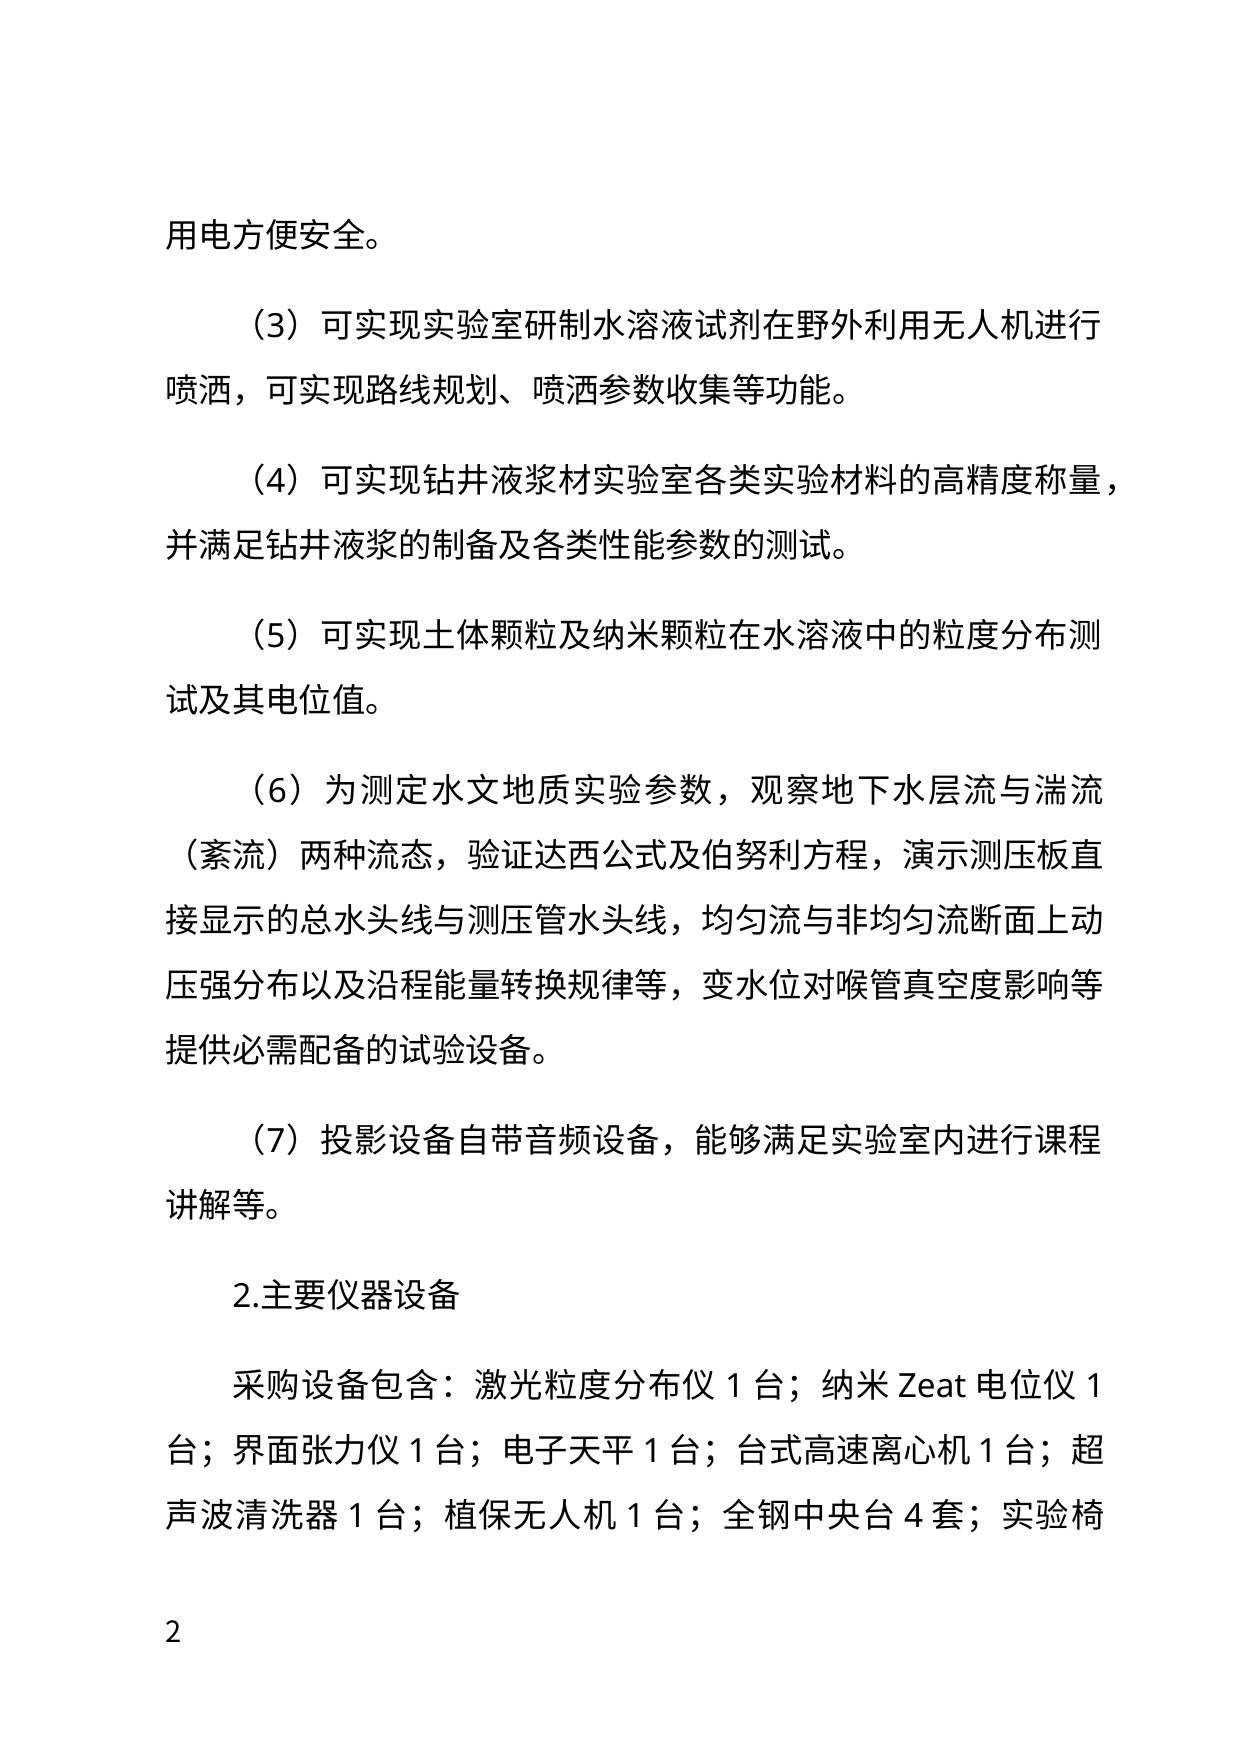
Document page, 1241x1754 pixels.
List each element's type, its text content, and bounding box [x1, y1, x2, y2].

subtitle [165, 1350, 1104, 1545]
subtitle （7）投影设备自带音频设备，能够满足实验室内进行课程讲解等。 [165, 1105, 1104, 1235]
subtitle （4）可实现钻井液浆材实验室各类实验材料的高精度称量，并满足钻井液浆的制备及各类性能参数的测试。 [165, 445, 1104, 575]
subtitle 2.主要仪器设备 [165, 1260, 1104, 1325]
subtitle （5）可实现土体颗粒及纳米颗粒在水溶液中的粒度分布测试及其电位值。 [165, 600, 1104, 730]
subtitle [165, 200, 1104, 265]
subtitle （3）可实现实验室研制水溶液试剂在野外利用无人机进行喷洒，可实现路线规划、喷洒参数收集等功能。 [165, 290, 1104, 420]
subtitle （6）为测定水文地质实验参数，观察地下水层流与湍流（紊流）两种流态，验证达西公式及伯努利方程，演示测压板直接显示的总水头线与测压管水头线，均匀流与非均匀流断面上动压强分布以及沿程能量转换规律等，变水位对喉管真空度影响等提供必需配备的试验设备。 [165, 755, 1104, 1080]
